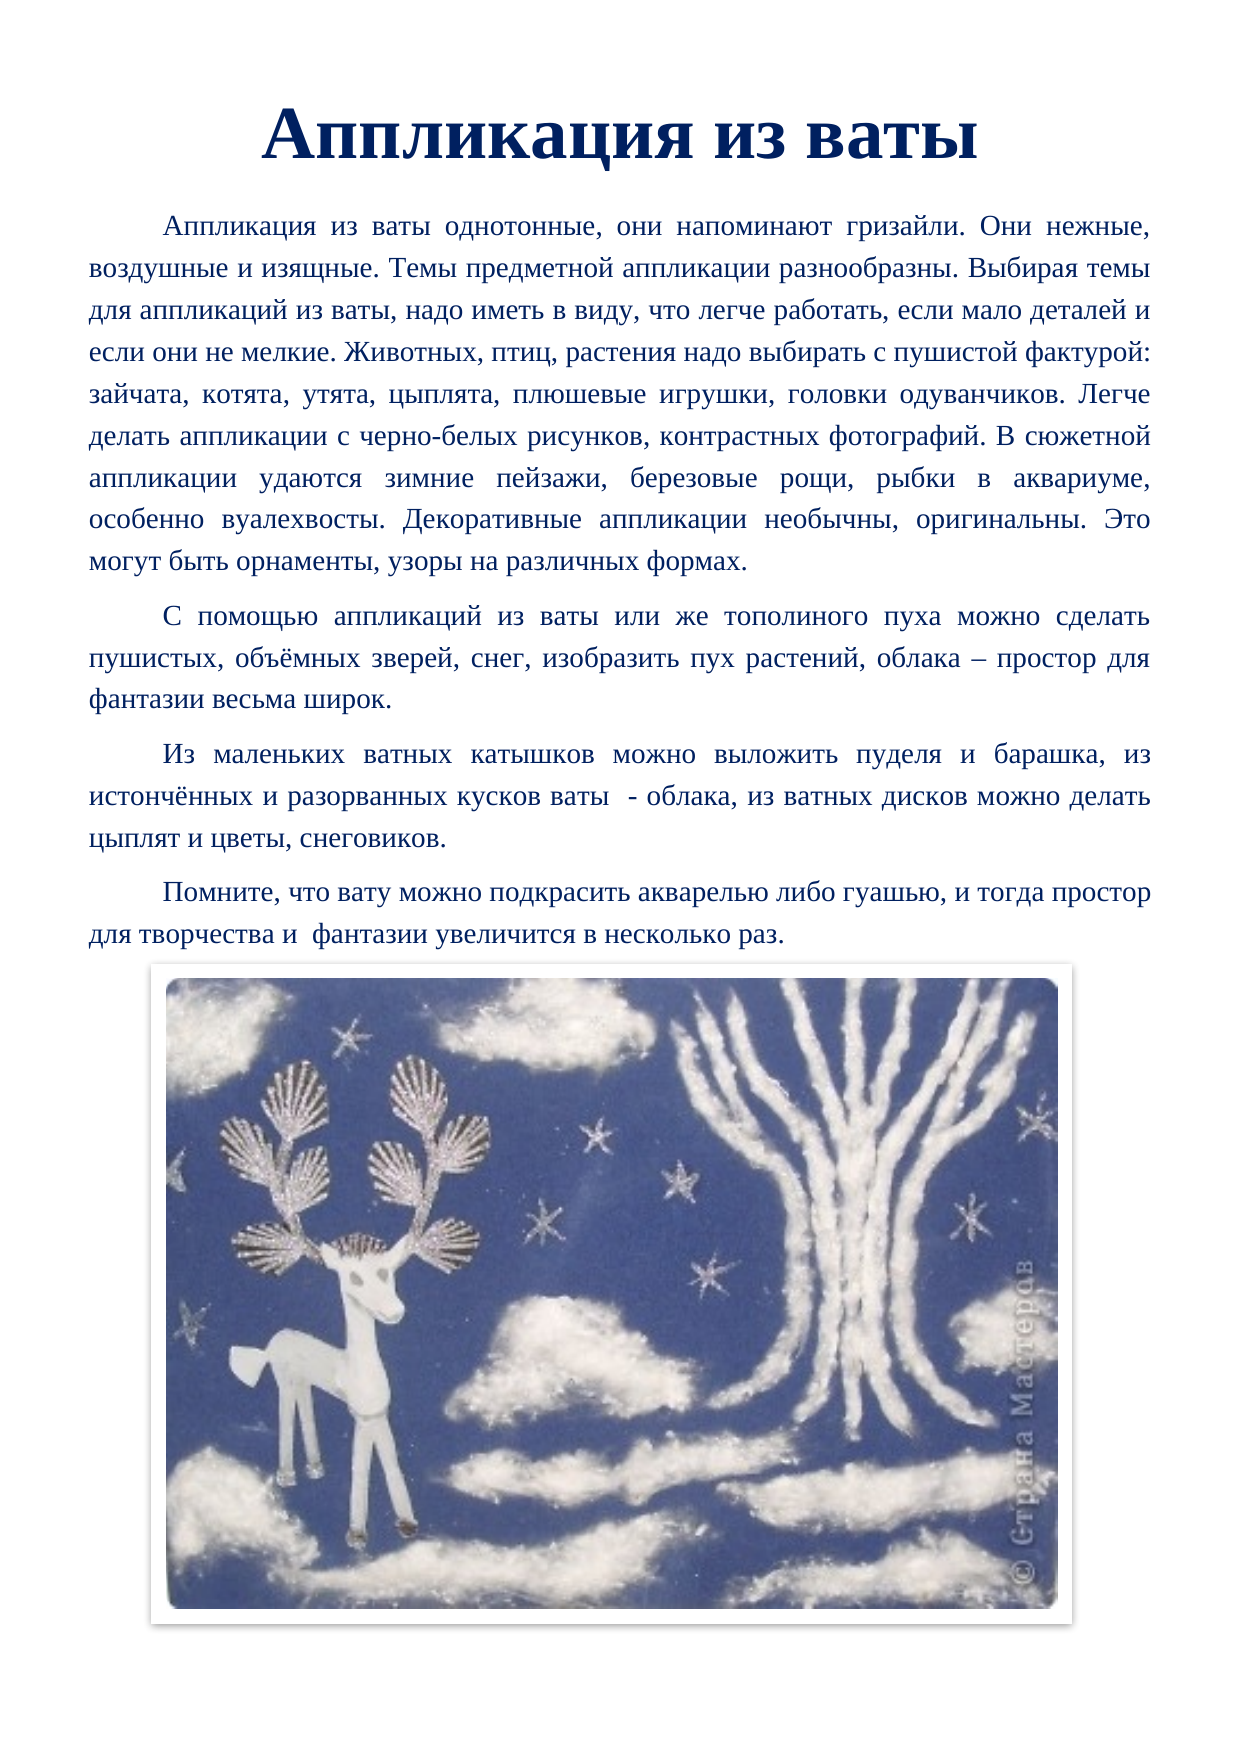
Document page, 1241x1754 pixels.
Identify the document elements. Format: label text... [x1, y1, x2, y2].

text Аппликация из ваты однотонные, они напоминают гризайли. Они нежные, воздушные и изящные. Темы предметной аппликации разнообразны. Выбирая темы для аппликаций из ваты, надо иметь в виду, что легче работать, если мало деталей и если они не мелкие. Животных, птиц, растения надо выбирать с пушистой фактурой: зайчата, котята, утята, цыплята, плюшевые игрушки, головки одуванчиков. Легче делать аппликации с черно-белых рисунков, контрастных фотографий. В сюжетной аппликации удаются зимние пейзажи, березовые рощи, рыбки в аквариуме, особенно вуалехвосты. Декоративные аппликации необычны, оригинальны. Это могут быть орнаменты, узоры на различных формах. [89, 208, 1152, 577]
text С помощью аппликаций из ваты или же тополиного пуха можно сделать пушистых, объёмных зверей, снег, изобразить пух растений, облака – простор для фантазии весьма широк. [89, 598, 1152, 715]
text Аппликация из ваты [89, 89, 1152, 175]
text Из маленьких ватных катышков можно выложить пуделя и барашка, из истончённых и разорванных кусков ваты - облака, из ватных дисков можно делать цыплят и цветы, снеговиков. [89, 736, 1152, 853]
picture [166, 978, 1058, 1609]
text Помните, что вату можно подкрасить акварелью либо гуашью, и тогда простор для творчества и фантазии увеличится в несколько раз. [89, 874, 1152, 949]
